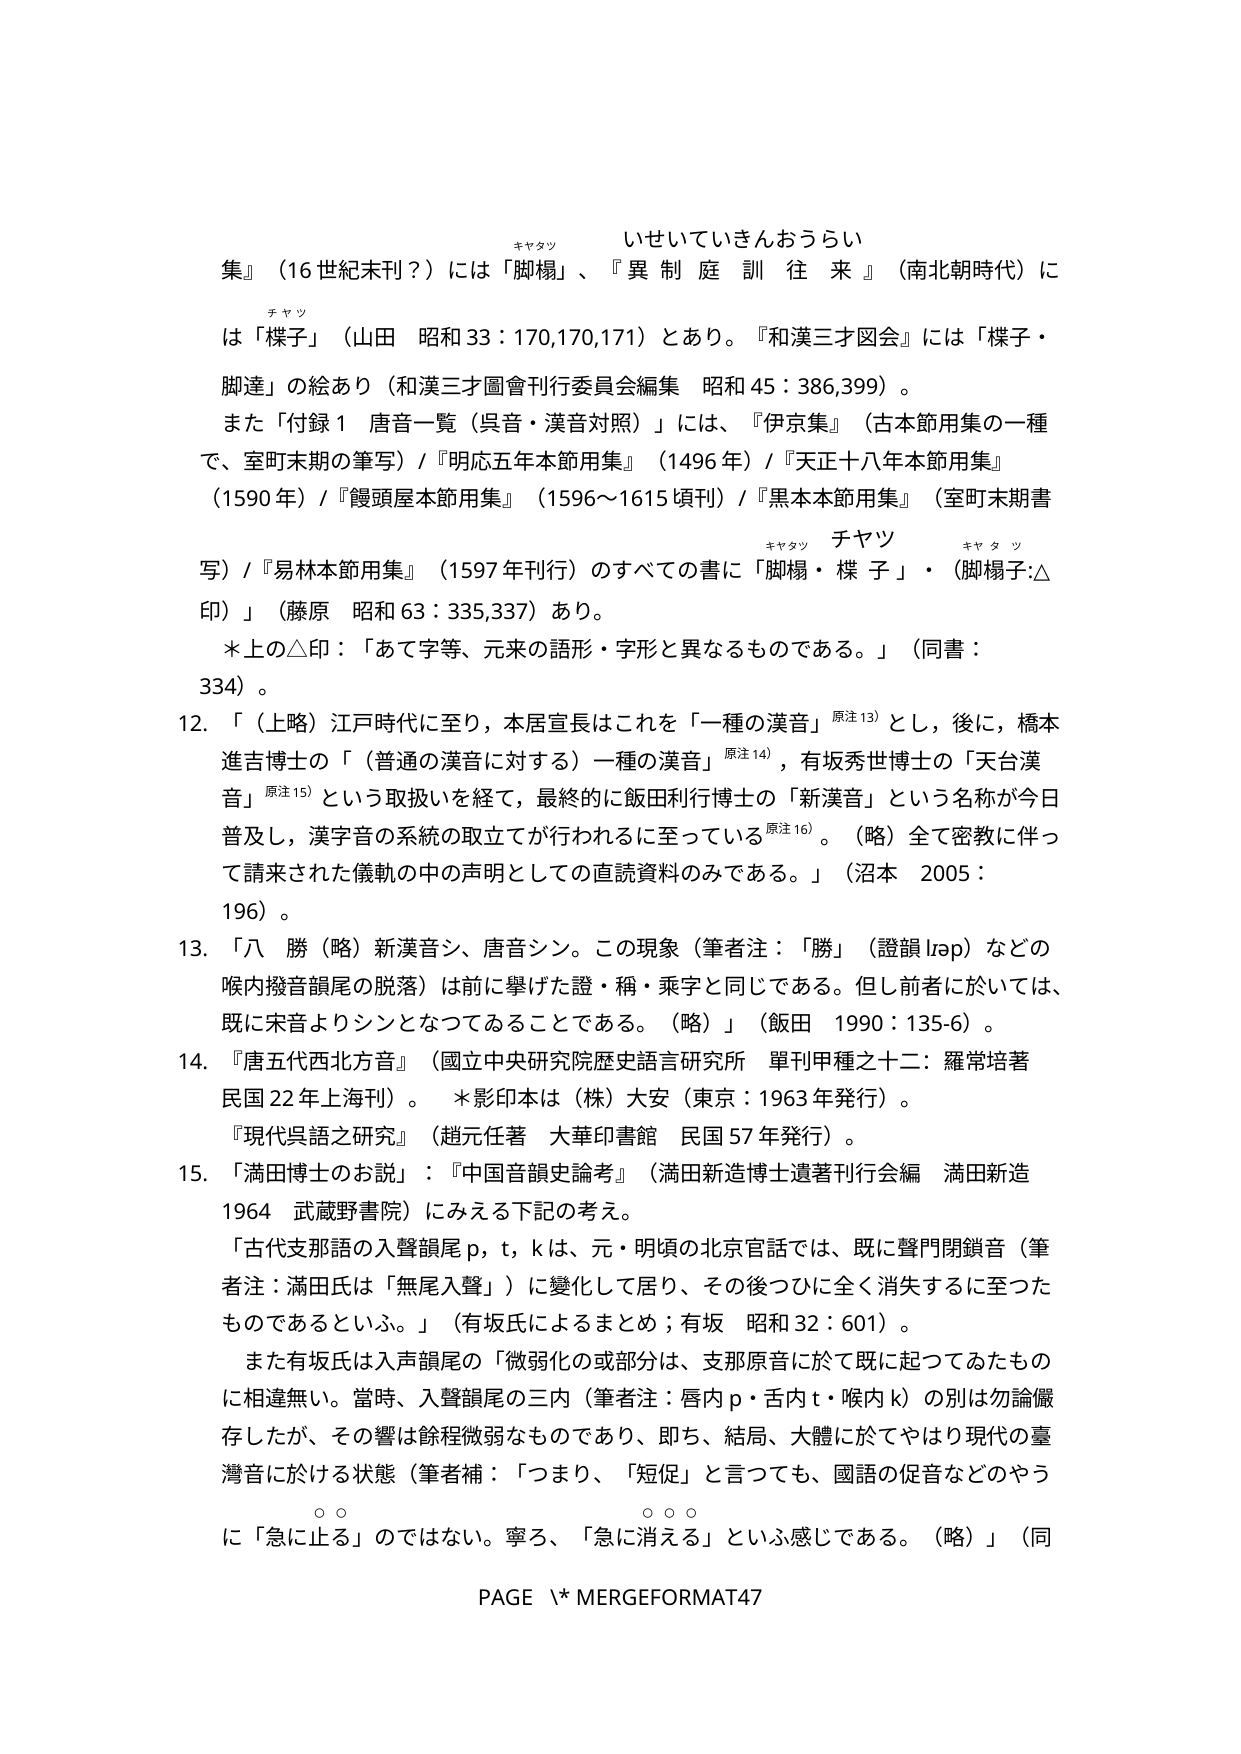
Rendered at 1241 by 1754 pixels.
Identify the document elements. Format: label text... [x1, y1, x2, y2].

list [221, 1229, 1063, 1566]
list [177, 216, 1063, 404]
list 「（上略）江戸時代に至り，本居宣長はこれを「一種の漢音」原注13）とし，後に，橋本進吉博士の「（普通の漢音に対する）一種の漢音」原注14），有坂秀世博士の「天台漢音」原注15）という取扱いを経て，最終的に飯田利行博士の「新漢音」という名称が今日普及し，漢字音の系統の取立てが行われるに至っている原注16）。（略）全て密教に伴って請来された儀軌の中の声明としての直読資料のみである。」（沼本 2005：196）。 [177, 704, 1063, 929]
list 『唐五代西北方音』（國立中央研究院歴史語言研究所 單刊甲種之十二：羅常培著 民国22年上海刊）。 ＊影印本は（株）大安（東京：1963年発行）。 [177, 1041, 1063, 1116]
list また「付録 1 唐音一覧（呉音・漢音対照）」には、『伊京集』（古本節用集の一種で、室町末期の筆写）/『明応五年本節用集』（1496年）/『天正十八年本節用集』（1590年）/『饅頭屋本節用集』（1596～1615頃刊）/『黒本本節用集』（室町末期書写）/『易林本節用集』（1597年刊行）のすべての書に「・」・（:△印）」（藤原 昭和63：335,337）あり。 ＊上の△印：「あて字等、元来の語形・字形と異なるものである。」（同書：334）。 [199, 404, 1063, 704]
text 『現代呉語之研究』（趙元任著 大華印書館 民国57年発行）。 [221, 1116, 1063, 1154]
list 「満田博士のお説」：『中国音韻史論考』（満田新造博士遺著刊行会編 満田新造 1964 武蔵野書院）にみえる下記の考え。 [177, 1154, 1063, 1229]
list 「八 勝（略）新漢音シ、唐音シン。この現象（筆者注：「勝」（證韻lɪəp）などの喉内撥音韻尾の脱落）は前に擧げた證・稱・乘字と同じである。但し前者に於いては、既に宋音よりシンとなつてゐることである。（略）」（飯田 1990：135-6）。 [177, 929, 1063, 1041]
